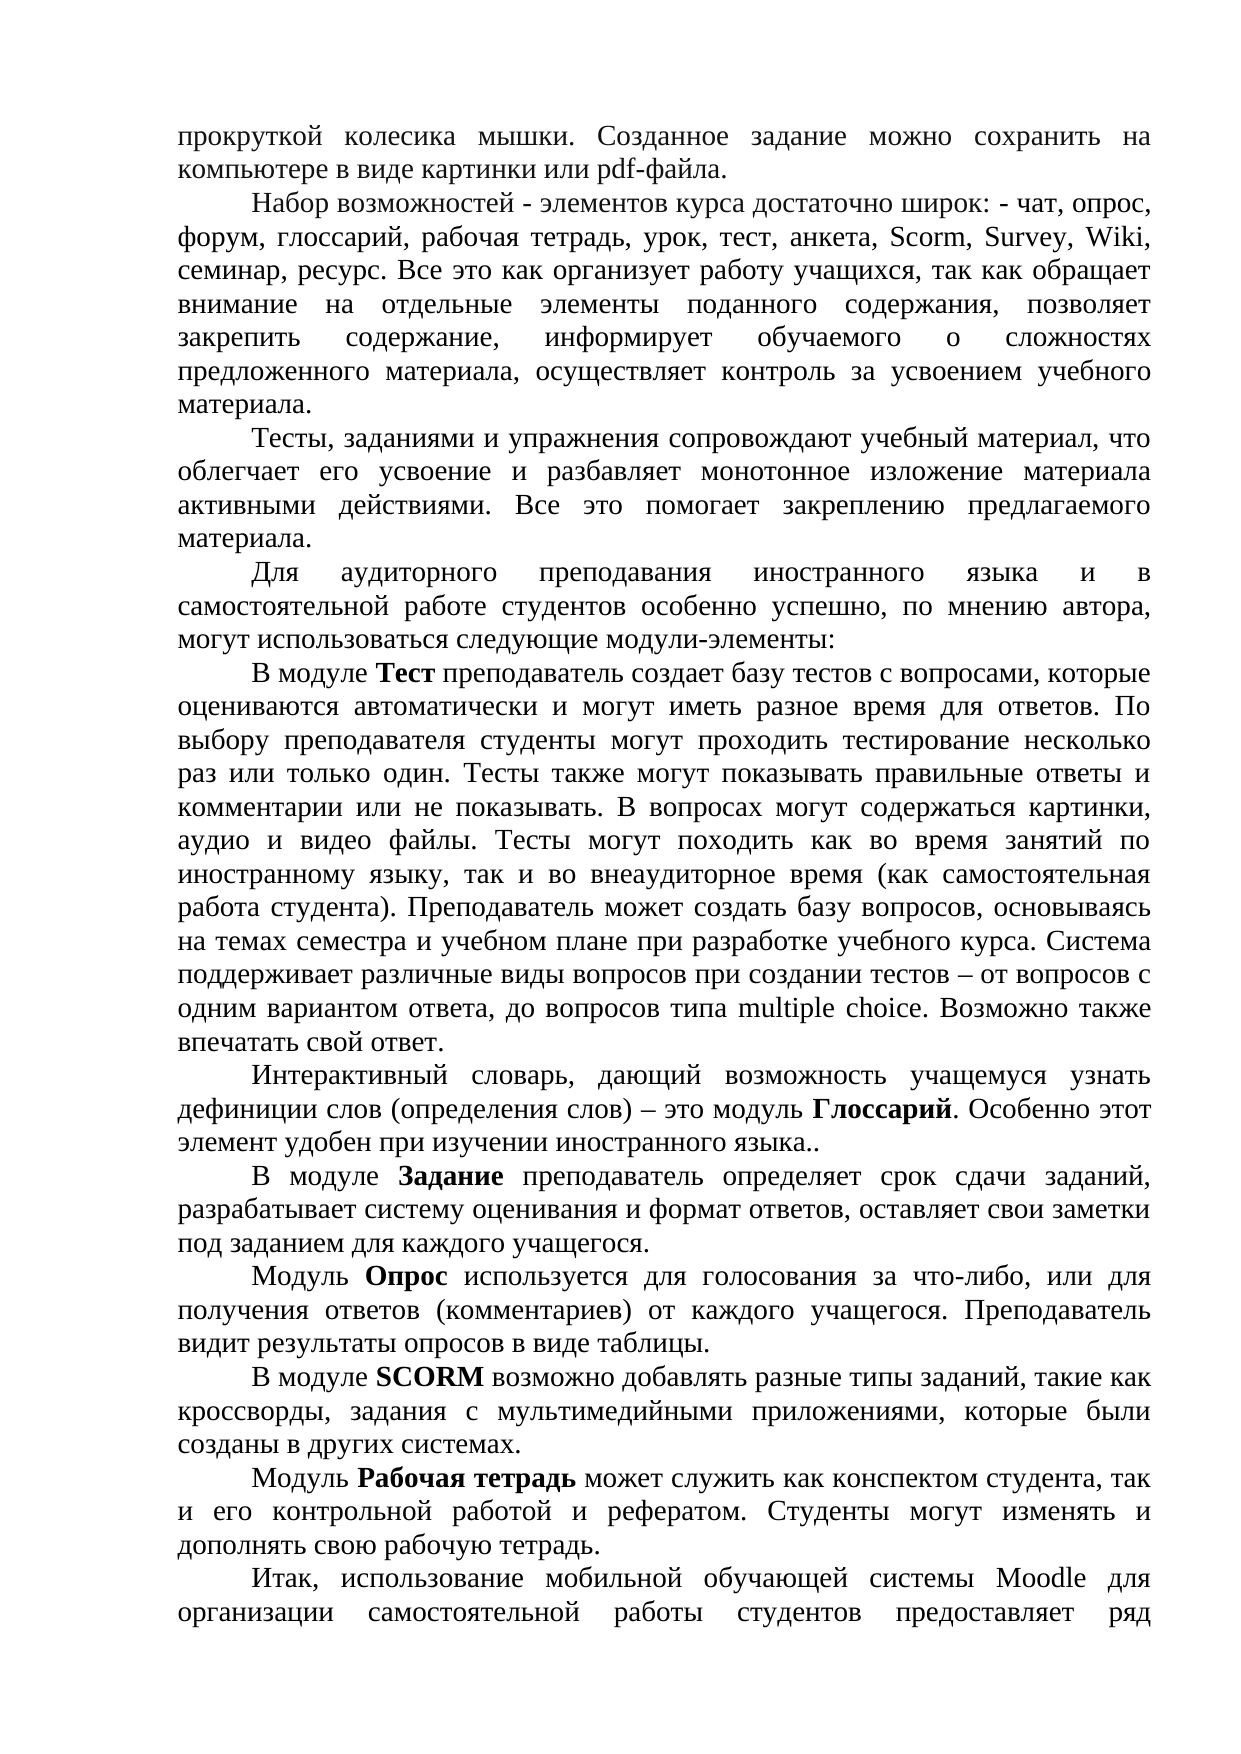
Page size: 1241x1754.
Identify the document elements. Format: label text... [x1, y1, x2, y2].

text Интерактивный словарь, дающий возможность учащемуся узнать дефиниции слов (определения слов) – это модуль Глоссарий. Особенно этот элемент удобен при изучении иностранного языка.. [177, 1057, 1152, 1158]
text Модуль Опрос используется для голосования за что-либо, или для получения ответов (комментариев) от каждого учащегося. Преподаватель видит результаты опросов в виде таблицы. [177, 1258, 1152, 1359]
text Модуль Рабочая тетрадь может служить как конспектом студента, так и его контрольной работой и рефератом. Студенты могут изменять и дополнять свою рабочую тетрадь. [177, 1460, 1152, 1560]
text Тесты, заданиями и упражнения сопровождают учебный материал, что облегчает его усвоение и разбавляет монотонное изложение материала активными действиями. Все это помогает закреплению предлагаемого материала. [177, 420, 1152, 554]
text В модуле SCORM возможно добавлять разные типы заданий, такие как кроссворды, задания с мультимедийными приложениями, которые были созданы в других системах. [177, 1359, 1152, 1460]
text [177, 118, 1152, 185]
text В модуле Тест преподаватель создает базу тестов с вопросами, которые оцениваются автоматически и могут иметь разное время для ответов. По выбору преподавателя студенты могут проходить тестирование несколько раз или только один. Тесты также могут показывать правильные ответы и комментарии или не показывать. В вопросах могут содержаться картинки, аудио и видео файлы. Тесты могут походить как во время занятий по иностранному языку, так и во внеаудиторное время (как самостоятельная работа студента). Преподаватель может создать базу вопросов, основываясь на темах семестра и учебном плане при разработке учебного курса. Система поддерживает различные виды вопросов при создании тестов – от вопросов с одним вариантом ответа, до вопросов типа multiple choice. Возможно также впечатать свой ответ. [177, 655, 1152, 1057]
text Набор возможностей - элементов курса достаточно широк: - чат, опрос, форум, глоссарий, рабочая тетрадь, урок, тест, анкета, Scorm, Survey, Wiki, семинар, ресурс. Все это как организует работу учащихся, так как обращает внимание на отдельные элементы поданного содержания, позволяет закрепить содержание, информирует обучаемого о сложностях предложенного материала, осуществляет контроль за усвоением учебного материала. [177, 185, 1152, 420]
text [177, 1560, 1152, 1627]
text В модуле Задание преподаватель определяет срок сдачи заданий, разрабатывает систему оценивания и формат ответов, оставляет свои заметки под заданием для каждого учащегося. [177, 1158, 1152, 1258]
text Для аудиторного преподавания иностранного языка и в самостоятельной работе студентов особенно успешно, по мнению автора, могут использоваться следующие модули-элементы: [177, 554, 1152, 655]
